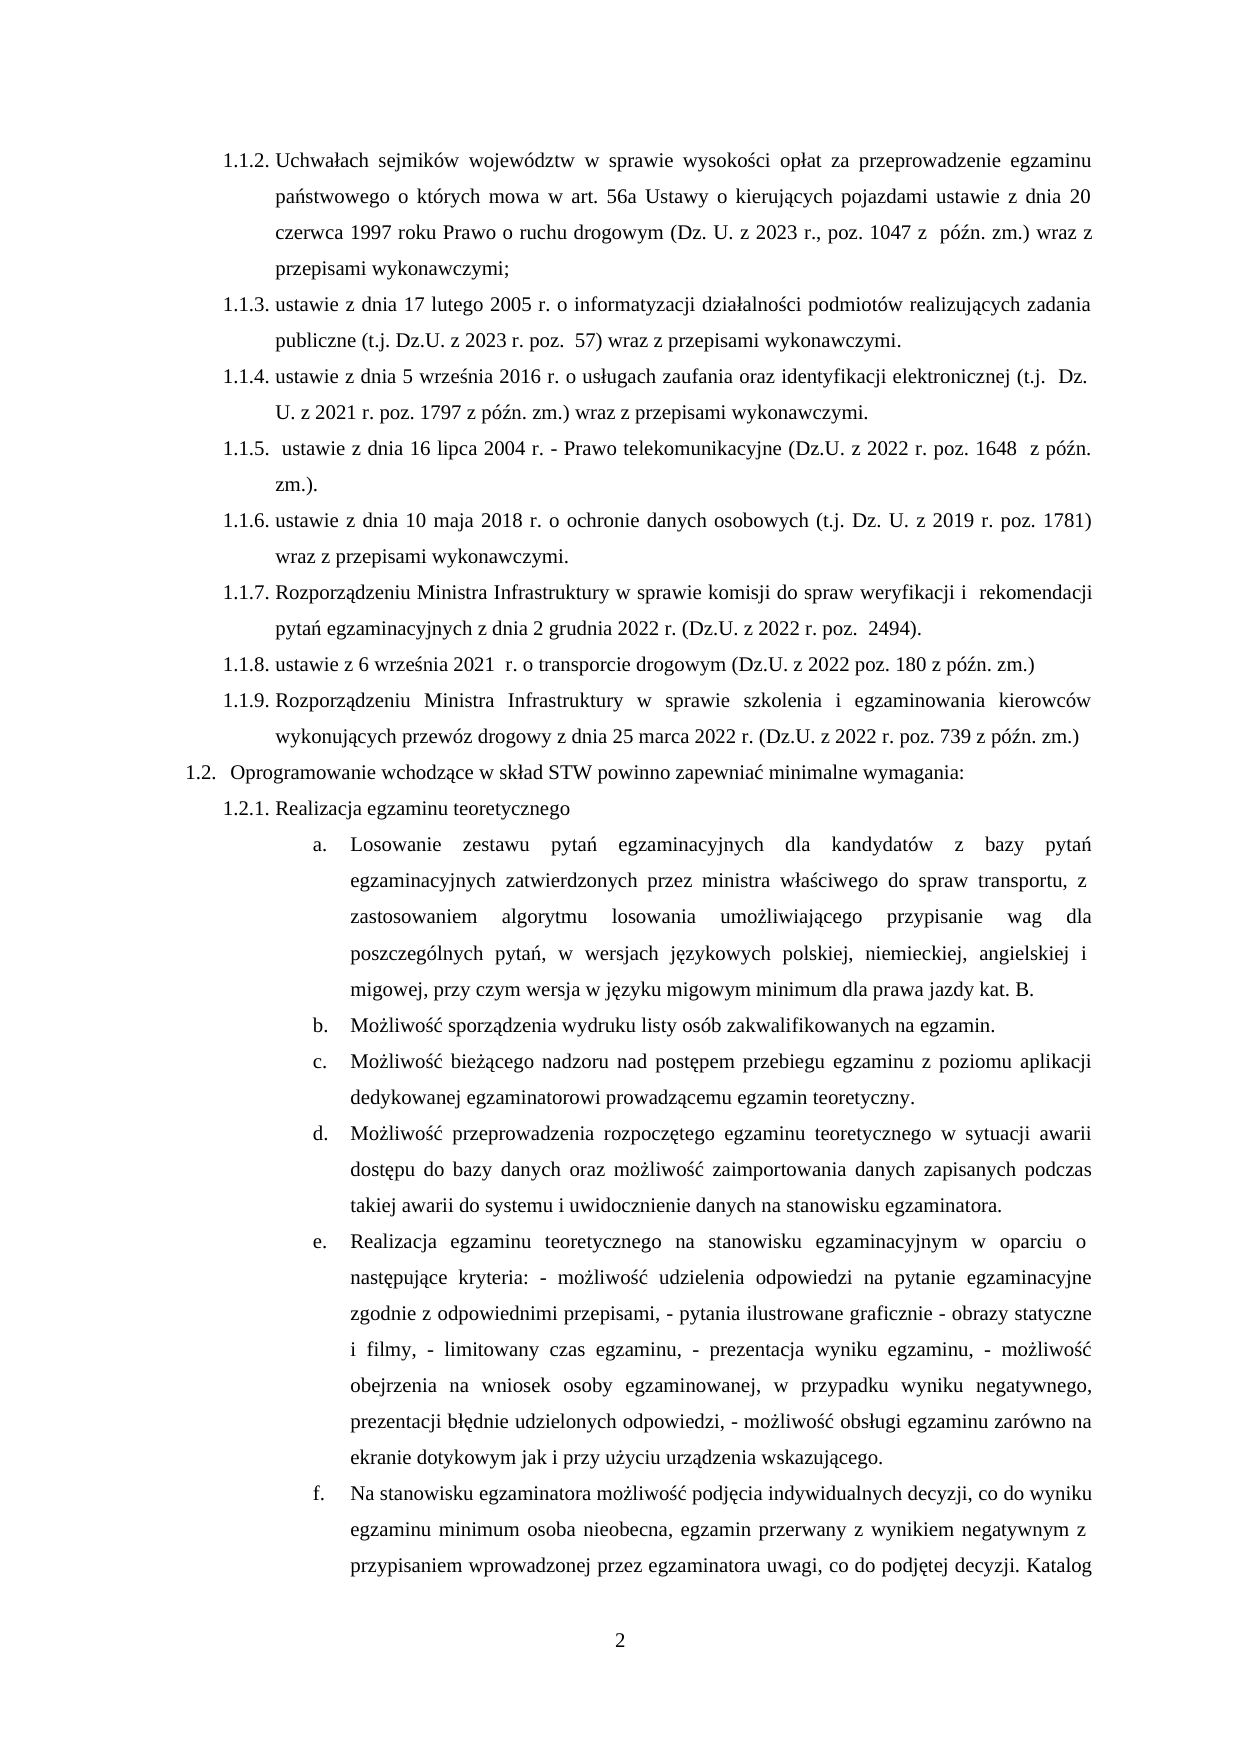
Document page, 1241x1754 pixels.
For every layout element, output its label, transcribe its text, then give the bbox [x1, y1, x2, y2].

list Oprogramowanie wchodzące w skład STW powinno zapewniać minimalne wymagania: [185, 760, 1093, 784]
list Realizacja egzaminu teoretycznego na stanowisku egzaminacyjnym w oparciu o następujące kryteria: - możliwość udzielenia odpowiedzi na pytanie egzaminacyjne zgodnie z odpowiednimi przepisami, - pytania ilustrowane graficznie - obrazy statyczne i filmy, - limitowany czas egzaminu, - prezentacja wyniku egzaminu, - możliwość obejrzenia na wniosek osoby egzaminowanej, w przypadku wyniku negatywnego, prezentacji błędnie udzielonych odpowiedzi, - możliwość obsługi egzaminu zarówno na ekranie dotykowym jak i przy użyciu urządzenia wskazującego. [313, 1229, 1093, 1469]
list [313, 1481, 1093, 1577]
list Uchwałach sejmików województw w sprawie wysokości opłat za przeprowadzenie egzaminu państwowego o których mowa w art. 56a Ustawy o kierujących pojazdami ustawie z dnia 20 czerwca 1997 roku Prawo o ruchu drogowym (Dz. U. z 2023 r., poz. 1047 z późn. zm.) wraz z przepisami wykonawczymi; [223, 148, 1093, 280]
list Rozporządzeniu Ministra Infrastruktury w sprawie szkolenia i egzaminowania kierowców wykonujących przewóz drogowy z dnia 25 marca 2022 r. (Dz.U. z 2022 r. poz. 739 z późn. zm.) [223, 688, 1093, 748]
list Możliwość przeprowadzenia rozpoczętego egzaminu teoretycznego w sytuacji awarii dostępu do bazy danych oraz możliwość zaimportowania danych zapisanych podczas takiej awarii do systemu i uwidocznienie danych na stanowisku egzaminatora. [313, 1121, 1093, 1217]
list Rozporządzeniu Ministra Infrastruktury w sprawie komisji do spraw weryfikacji i rekomendacji pytań egzaminacyjnych z dnia 2 grudnia 2022 r. (Dz.U. z 2022 r. poz. 2494). [223, 580, 1093, 640]
list Losowanie zestawu pytań egzaminacyjnych dla kandydatów z bazy pytań egzaminacyjnych zatwierdzonych przez ministra właściwego do spraw transportu, z zastosowaniem algorytmu losowania umożliwiającego przypisanie wag dla poszczególnych pytań, w wersjach językowych polskiej, niemieckiej, angielskiej i migowej, przy czym wersja w języku migowym minimum dla prawa jazdy kat. B. [313, 832, 1093, 1001]
list ustawie z 6 września 2021 r. o transporcie drogowym (Dz.U. z 2022 poz. 180 z późn. zm.) [223, 652, 1093, 676]
list Możliwość sporządzenia wydruku listy osób zakwalifikowanych na egzamin. [313, 1013, 1093, 1037]
list Realizacja egzaminu teoretycznego [223, 796, 1093, 820]
list ustawie z dnia 16 lipca 2004 r. - Prawo telekomunikacyjne (Dz.U. z 2022 r. poz. 1648 z późn. zm.). [223, 436, 1093, 496]
list ustawie z dnia 5 września 2016 r. o usługach zaufania oraz identyfikacji elektronicznej (t.j. Dz. U. z 2021 r. poz. 1797 z późn. zm.) wraz z przepisami wykonawczymi. [223, 364, 1093, 424]
list ustawie z dnia 10 maja 2018 r. o ochronie danych osobowych (t.j. Dz. U. z 2019 r. poz. 1781) wraz z przepisami wykonawczymi. [223, 508, 1093, 568]
list ustawie z dnia 17 lutego 2005 r. o informatyzacji działalności podmiotów realizujących zadania publiczne (t.j. Dz.U. z 2023 r. poz. 57) wraz z przepisami wykonawczymi. [223, 292, 1093, 352]
list Możliwość bieżącego nadzoru nad postępem przebiegu egzaminu z poziomu aplikacji dedykowanej egzaminatorowi prowadzącemu egzamin teoretyczny. [313, 1049, 1093, 1109]
